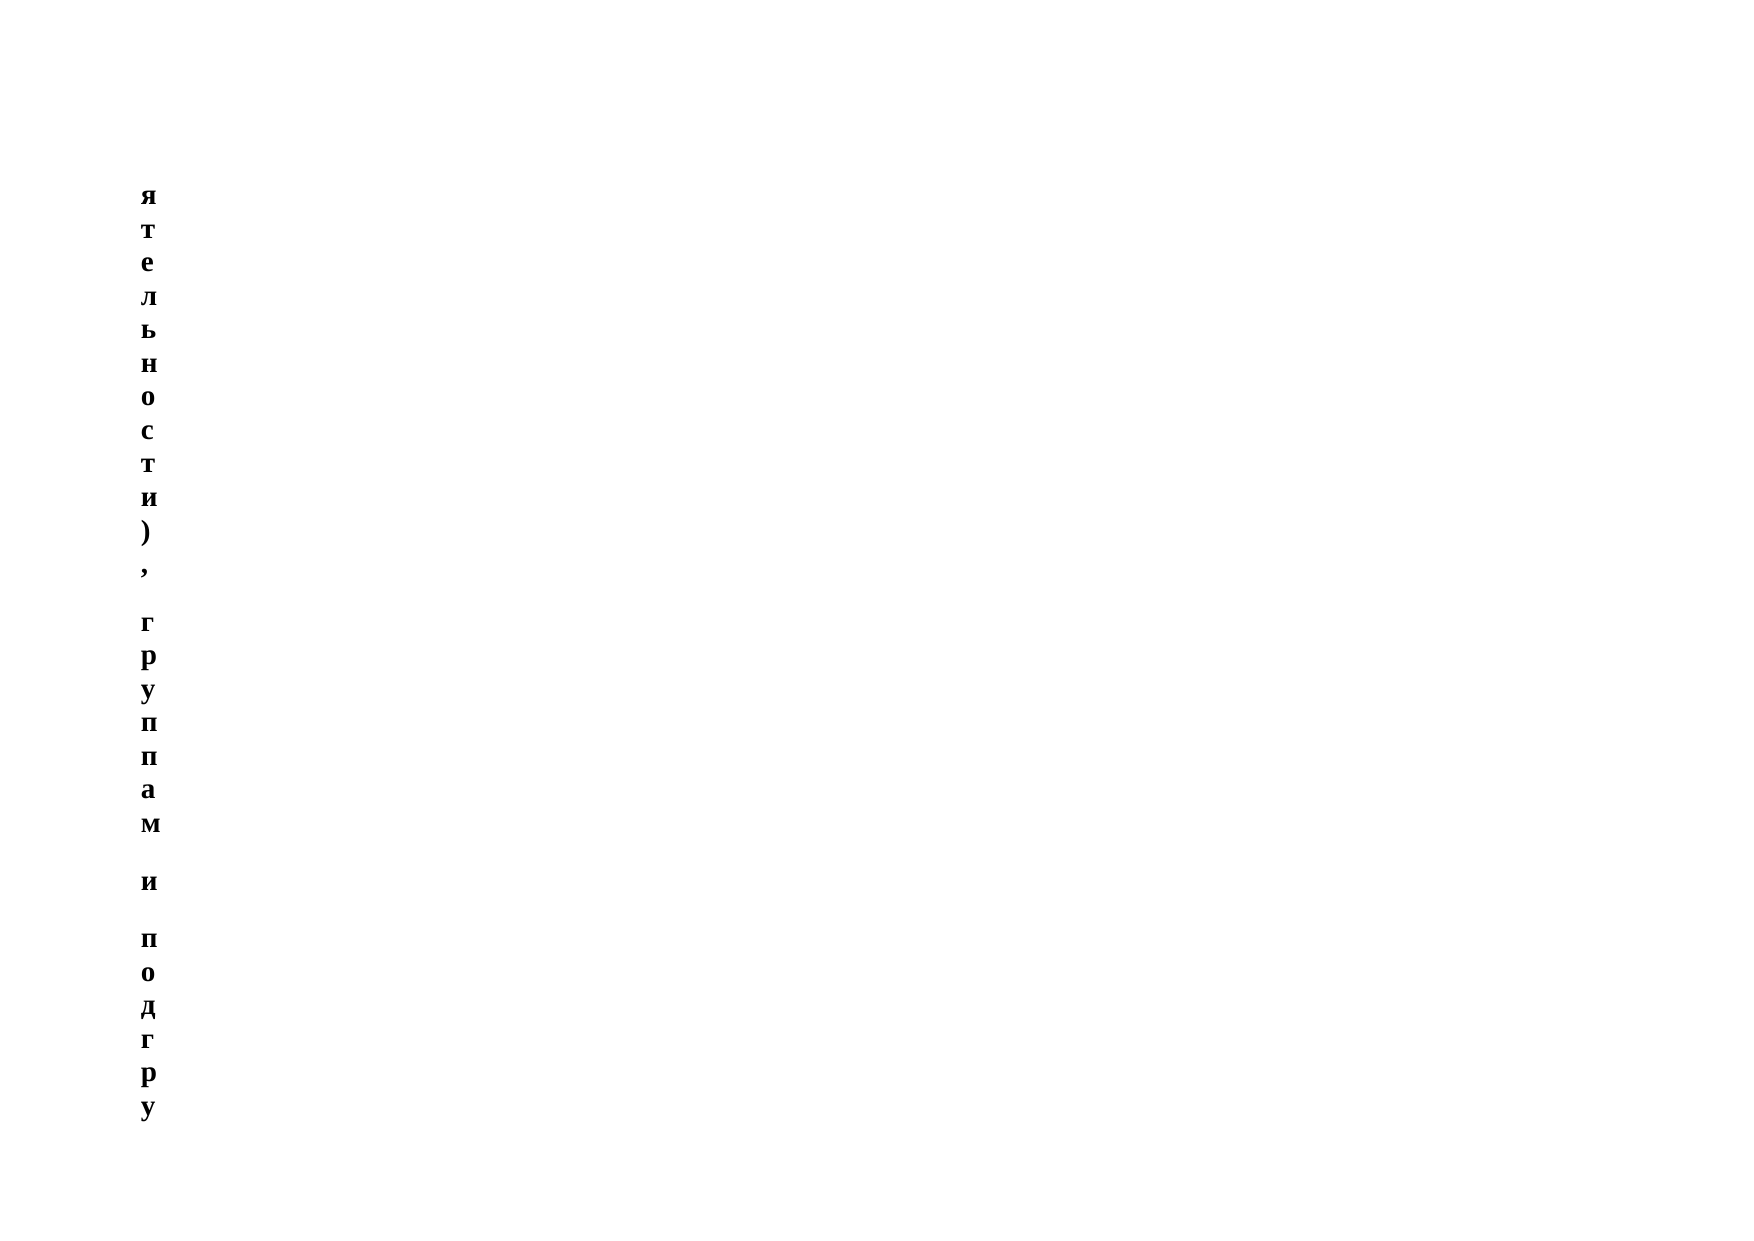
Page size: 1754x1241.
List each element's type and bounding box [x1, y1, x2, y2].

table_cell [129, 177, 156, 1121]
